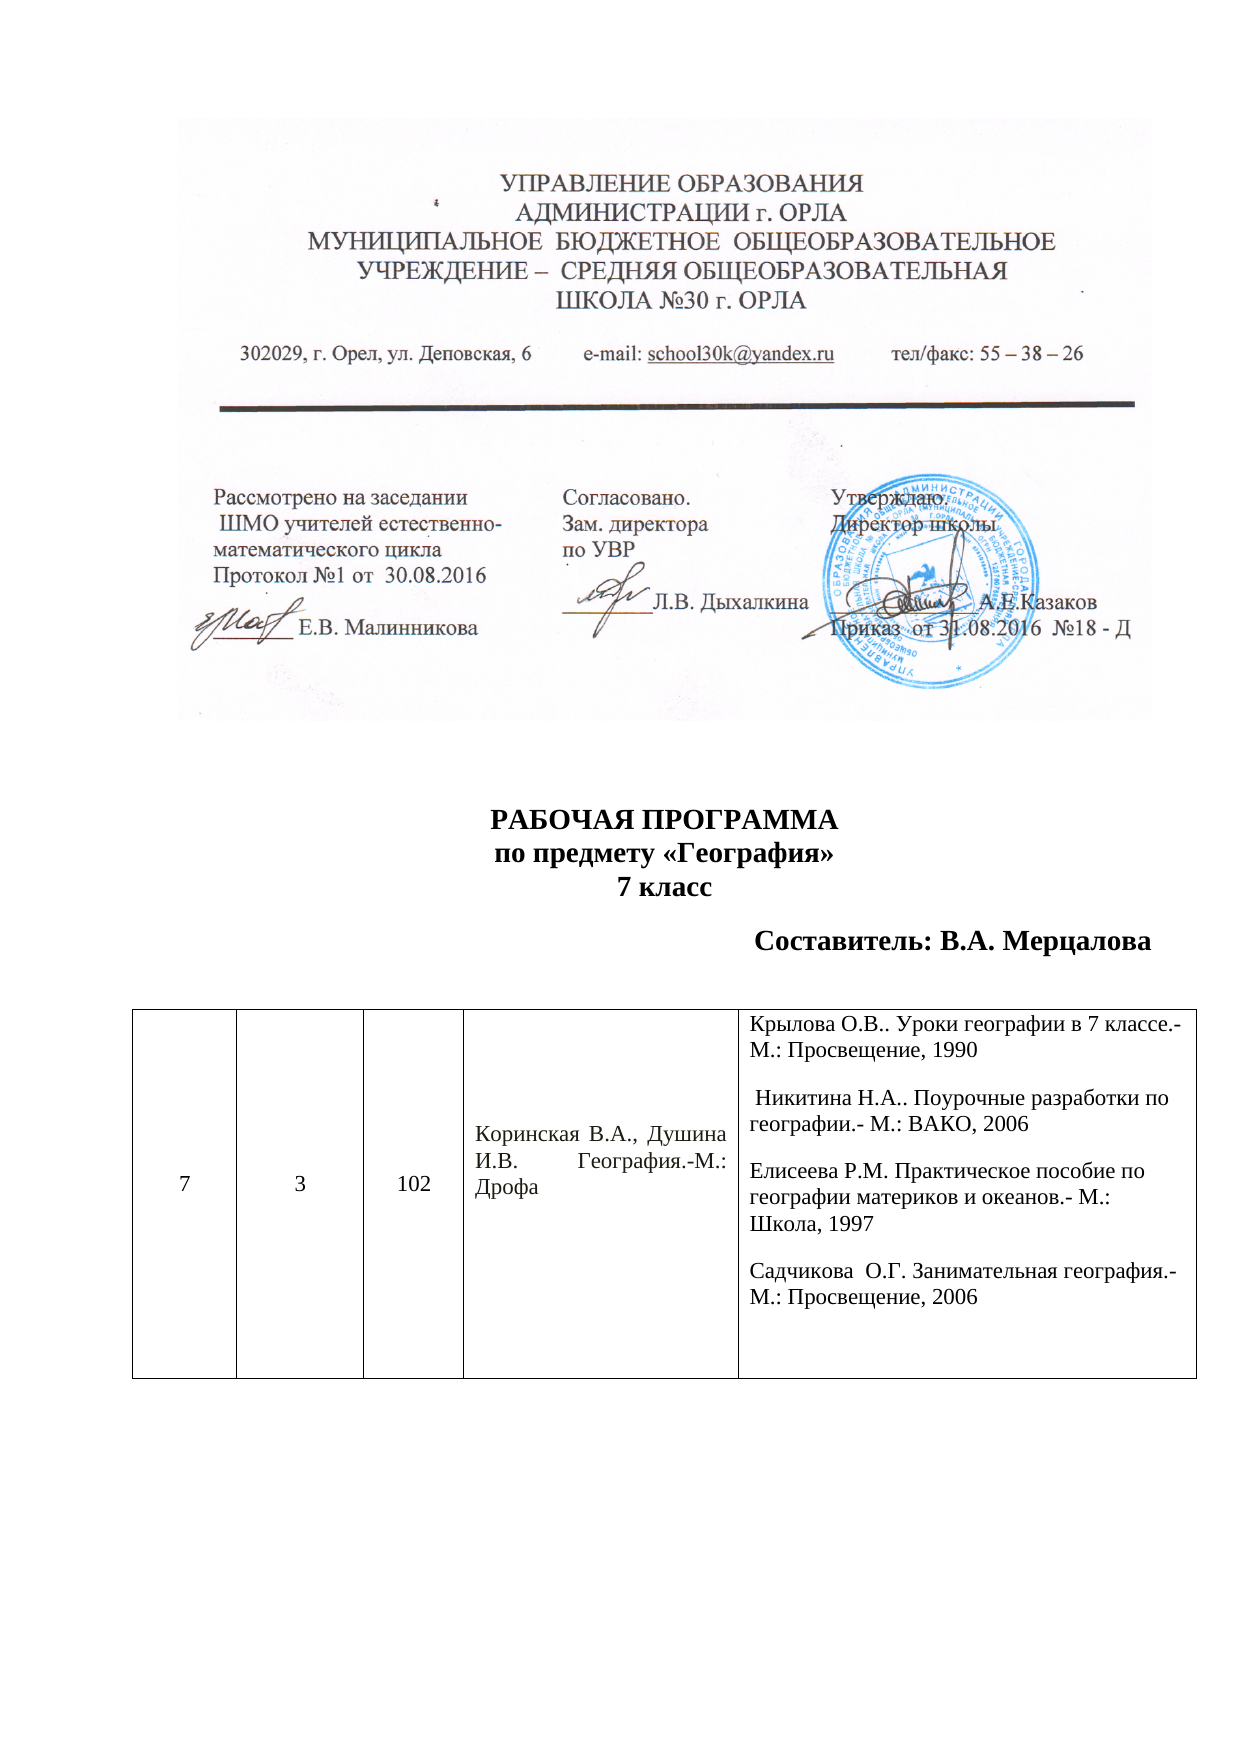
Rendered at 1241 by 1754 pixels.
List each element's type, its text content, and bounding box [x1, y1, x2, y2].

table_header Коринская В.А., Душина И.В. География.-М.: Дрофа [464, 1010, 738, 1378]
text РАБОЧАЯ ПРОГРАММА по предмету «География» 7 класс [177, 802, 1152, 903]
table_header 7 [133, 1010, 236, 1378]
picture [177, 118, 1152, 721]
text Составитель: В.А. Мерцалова [177, 923, 1152, 957]
table_header Крылова О.В.. Уроки географии в 7 классе.- М.: Просвещение, 1990 Никитина Н.А.. Поурочные разработки по географии.- М.: ВАКО, 2006 Елисеева Р.М. Практическое пособие по географии материков и океанов.- М.: Школа, 1997 Садчикова О.Г. Занимательная география.- М.: Просвещение, 2006 [739, 1010, 1196, 1378]
table_header 3 [237, 1010, 363, 1378]
table_header 102 [364, 1010, 463, 1378]
